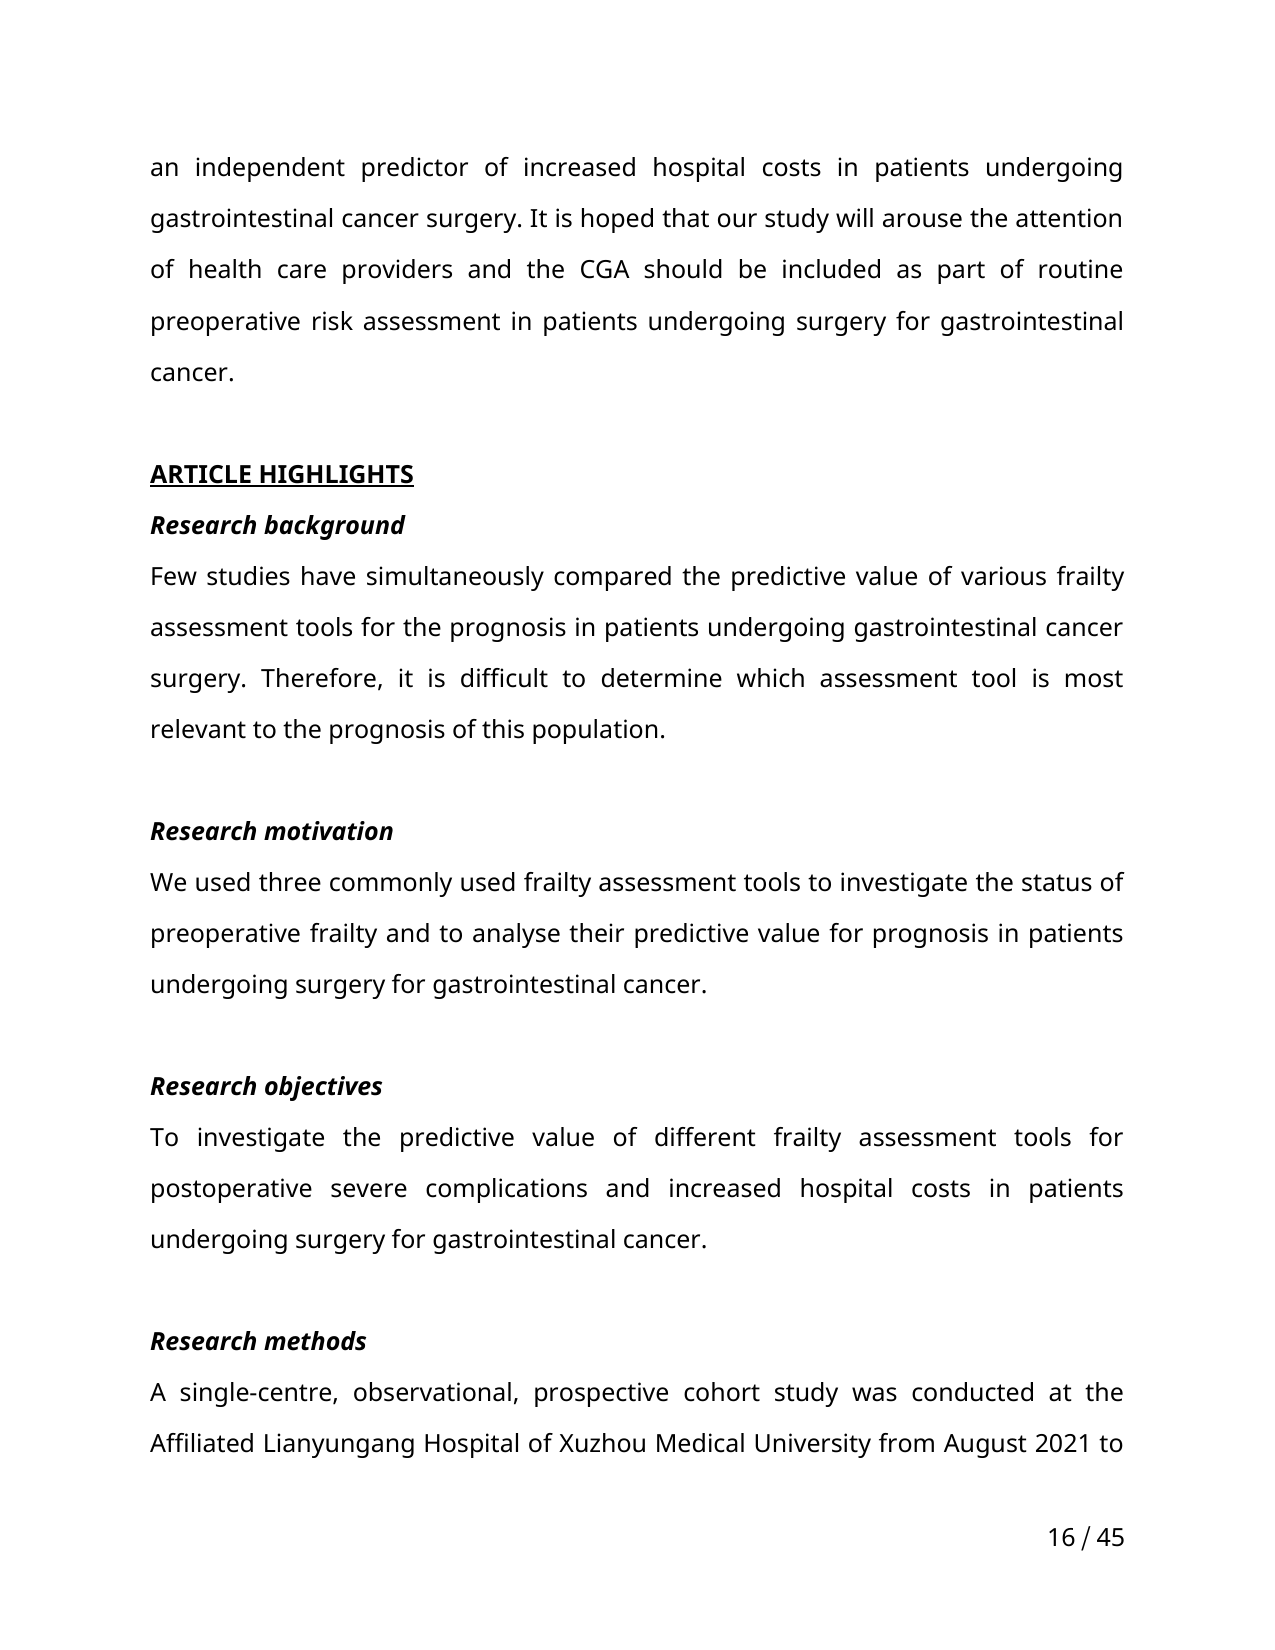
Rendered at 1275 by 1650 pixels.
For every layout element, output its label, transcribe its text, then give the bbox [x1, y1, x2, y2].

text Research objectives [150, 1069, 1125, 1103]
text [150, 150, 1125, 388]
text Research methods [150, 1324, 1125, 1358]
text To investigate the predictive value of different frailty assessment tools for postoperative severe complications and increased hospital costs in patients undergoing surgery for gastrointestinal cancer. [150, 1120, 1125, 1256]
text Research motivation [150, 813, 1125, 848]
text Few studies have simultaneously compared the predictive value of various frailty assessment tools for the prognosis in patients undergoing gastrointestinal cancer surgery. Therefore, it is difficult to determine which assessment tool is most relevant to the prognosis of this population. [150, 558, 1125, 746]
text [150, 1375, 1125, 1460]
text Research background [150, 507, 1125, 541]
text We used three commonly used frailty assessment tools to investigate the status of preoperative frailty and to analyse their predictive value for prognosis in patients undergoing surgery for gastrointestinal cancer. [150, 864, 1125, 1001]
text ARTICLE HIGHLIGHTS [150, 456, 1125, 490]
